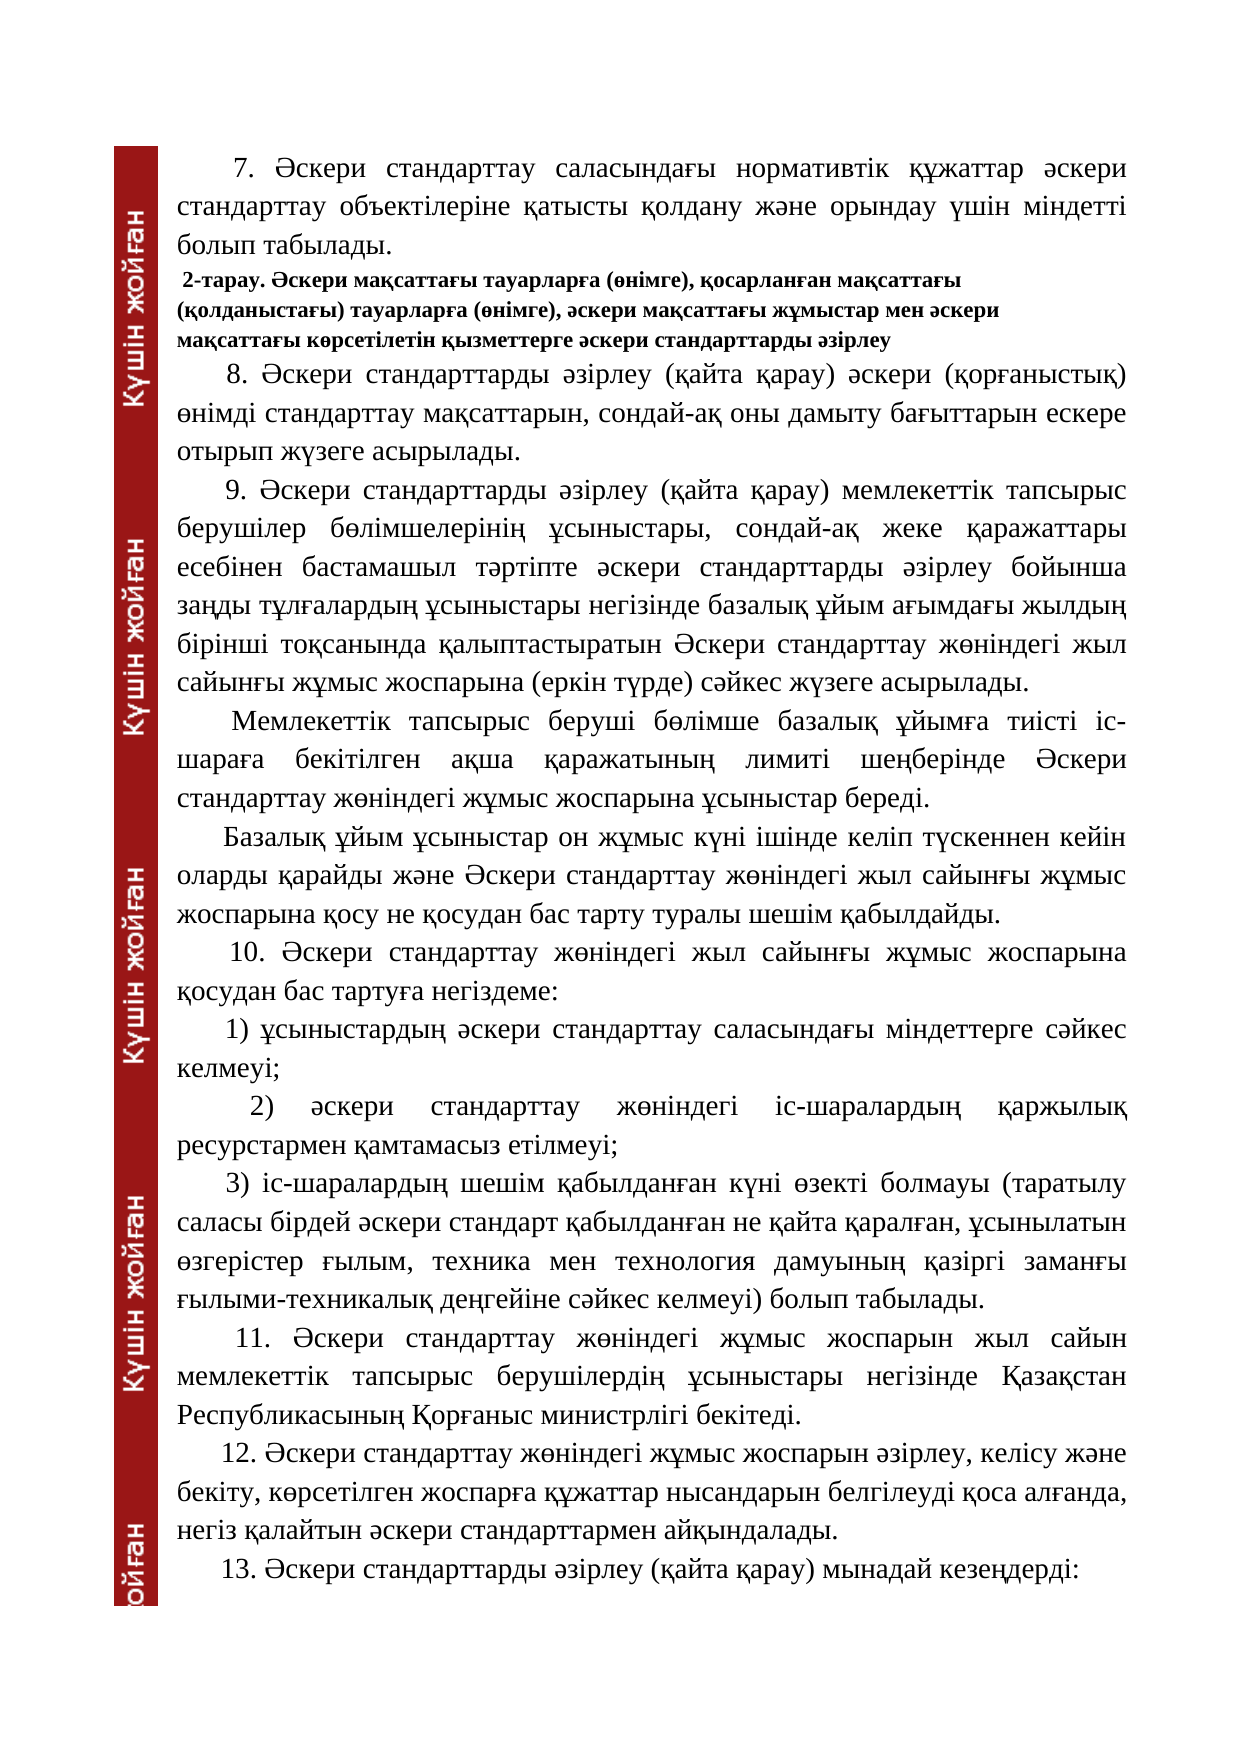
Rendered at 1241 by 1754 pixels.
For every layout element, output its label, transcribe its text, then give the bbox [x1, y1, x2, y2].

text 3) іс-шаралардың шешім қабылданған күні өзекті болмауы (таратылу саласы бірдей әскери стандарт қабылданған не қайта қаралған, ұсынылатын өзгерістер ғылым, техника мен технология дамуының қазіргі заманғы ғылыми-техникалық деңгейіне сәйкес келмеуі) болып табылады. [112, 1166, 1128, 1315]
text 12. Әскери стандарттау жөніндегі жұмыс жоспарын әзірлеу, келісу және бекіту, көрсетілген жоспарға құжаттар нысандарын белгілеуді қоса алғанда, негіз қалайтын әскери стандарттармен айқындалады. [112, 1435, 1128, 1546]
text 9. Әскери стандарттарды әзірлеу (қайта қарау) мемлекеттік тапсырыс берушілер бөлімшелерінің ұсыныстары, сондай-ақ жеке қаражаттары есебінен бастамашыл тәртіпте әскери стандарттарды әзірлеу бойынша заңды тұлғалардың ұсыныстары негізінде базалық ұйым ағымдағы жылдың бірінші тоқсанында қалыптастыратын Әскери стандарттау жөніндегі жыл сайынғы жұмыс жоспарына (еркін түрде) сәйкес жүзеге асырылады. [112, 472, 1128, 698]
text 10. Әскери стандарттау жөніндегі жыл сайынғы жұмыс жоспарына қосудан бас тартуға негіздеме: [112, 934, 1128, 1006]
picture [114, 1006, 158, 1011]
picture [114, 814, 158, 819]
picture [114, 1083, 158, 1088]
picture [114, 1584, 158, 1606]
picture [114, 1315, 158, 1320]
text Мемлекеттік тапсырыс беруші бөлімше базалық ұйымға тиісті іс-шараға бекітілген ақша қаражатының лимиті шеңберінде Әскери стандарттау жөніндегі жұмыс жоспарына ұсыныстар береді. [112, 703, 1128, 814]
picture [114, 1546, 158, 1551]
picture [114, 698, 158, 703]
picture [114, 1161, 158, 1166]
picture [114, 261, 158, 266]
text 2-тарау. Әскери мақсаттағы тауарларға (өнімге), қосарланған мақсаттағы (қолданыстағы) тауарларға (өнімге), әскери мақсаттағы жұмыстар мен әскери мақсаттағы көрсетілетін қызметтерге әскери стандарттарды әзірлеу [112, 266, 1128, 352]
picture [114, 146, 158, 150]
text 8. Әскери стандарттарды әзірлеу (қайта қарау) әскери (қорғаныстық) өнімді стандарттау мақсаттарын, сондай-ақ оны дамыту бағыттарын ескере отырып жүзеге асырылады. [112, 356, 1128, 467]
picture [114, 352, 158, 356]
picture [114, 467, 158, 472]
picture [114, 929, 158, 934]
picture [114, 1430, 158, 1435]
text 11. Әскери стандарттау жөніндегі жұмыс жоспарын жыл сайын мемлекеттік тапсырыс берушілердің ұсыныстары негізінде Қазақстан Республикасының Қорғаныс министрлігі бекітеді. [112, 1320, 1128, 1430]
text 7. Әскери стандарттау саласындағы нормативтік құжаттар әскери стандарттау объектілеріне қатысты қолдану және орындау үшін міндетті болып табылады. [112, 150, 1128, 261]
text 13. Әскери стандарттарды әзірлеу (қайта қарау) мынадай кезеңдерді: [112, 1551, 1128, 1584]
text Базалық ұйым ұсыныстар он жұмыс күні ішінде келіп түскеннен кейін оларды қарайды және Әскери стандарттау жөніндегі жыл сайынғы жұмыс жоспарына қосу не қосудан бас тарту туралы шешім қабылдайды. [112, 819, 1128, 929]
text 1) ұсыныстардың әскери стандарттау саласындағы міндеттерге сәйкес келмеуі; [112, 1011, 1128, 1083]
text 2) әскери стандарттау жөніндегі іс-шаралардың қаржылық ресурстармен қамтамасыз етілмеуі; [112, 1088, 1128, 1161]
